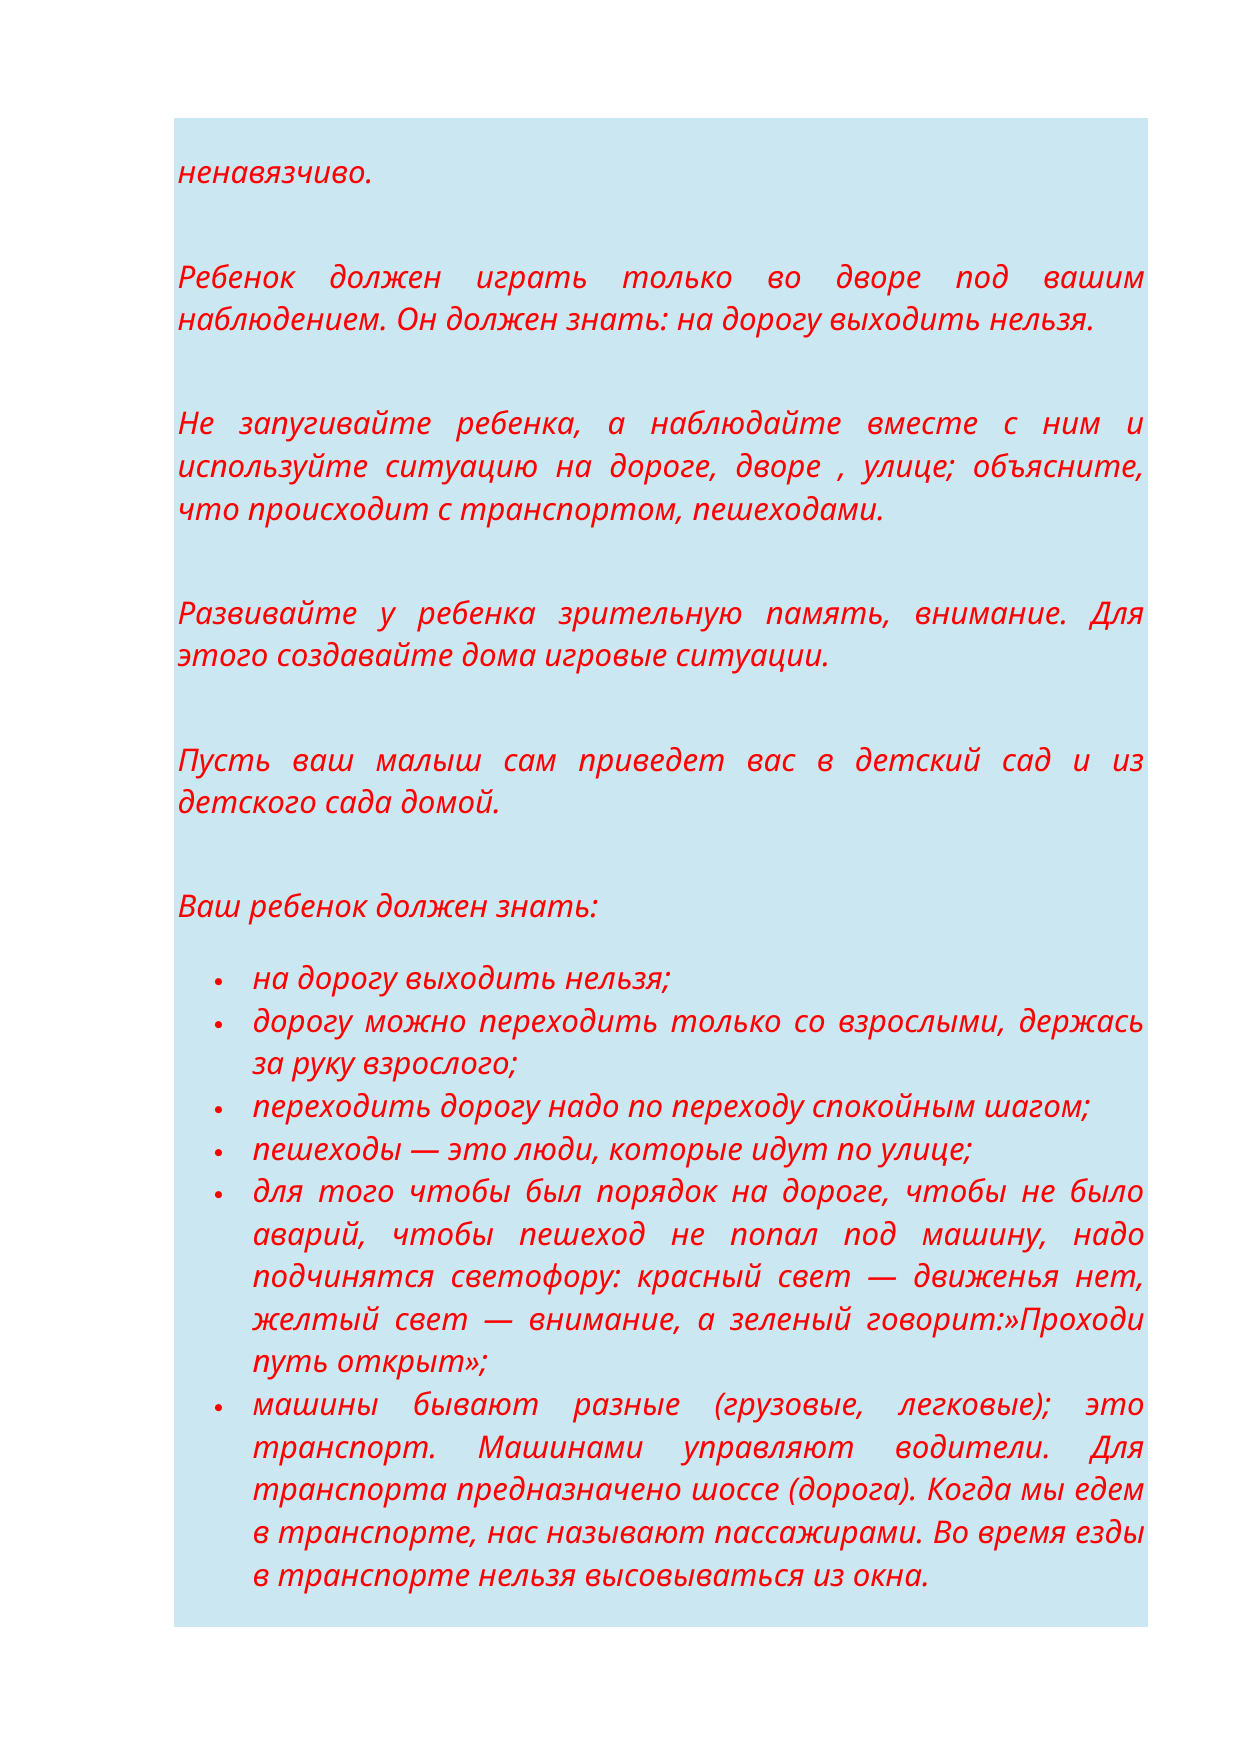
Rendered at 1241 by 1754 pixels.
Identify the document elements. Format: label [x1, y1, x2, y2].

table_cell [174, 118, 1148, 1627]
